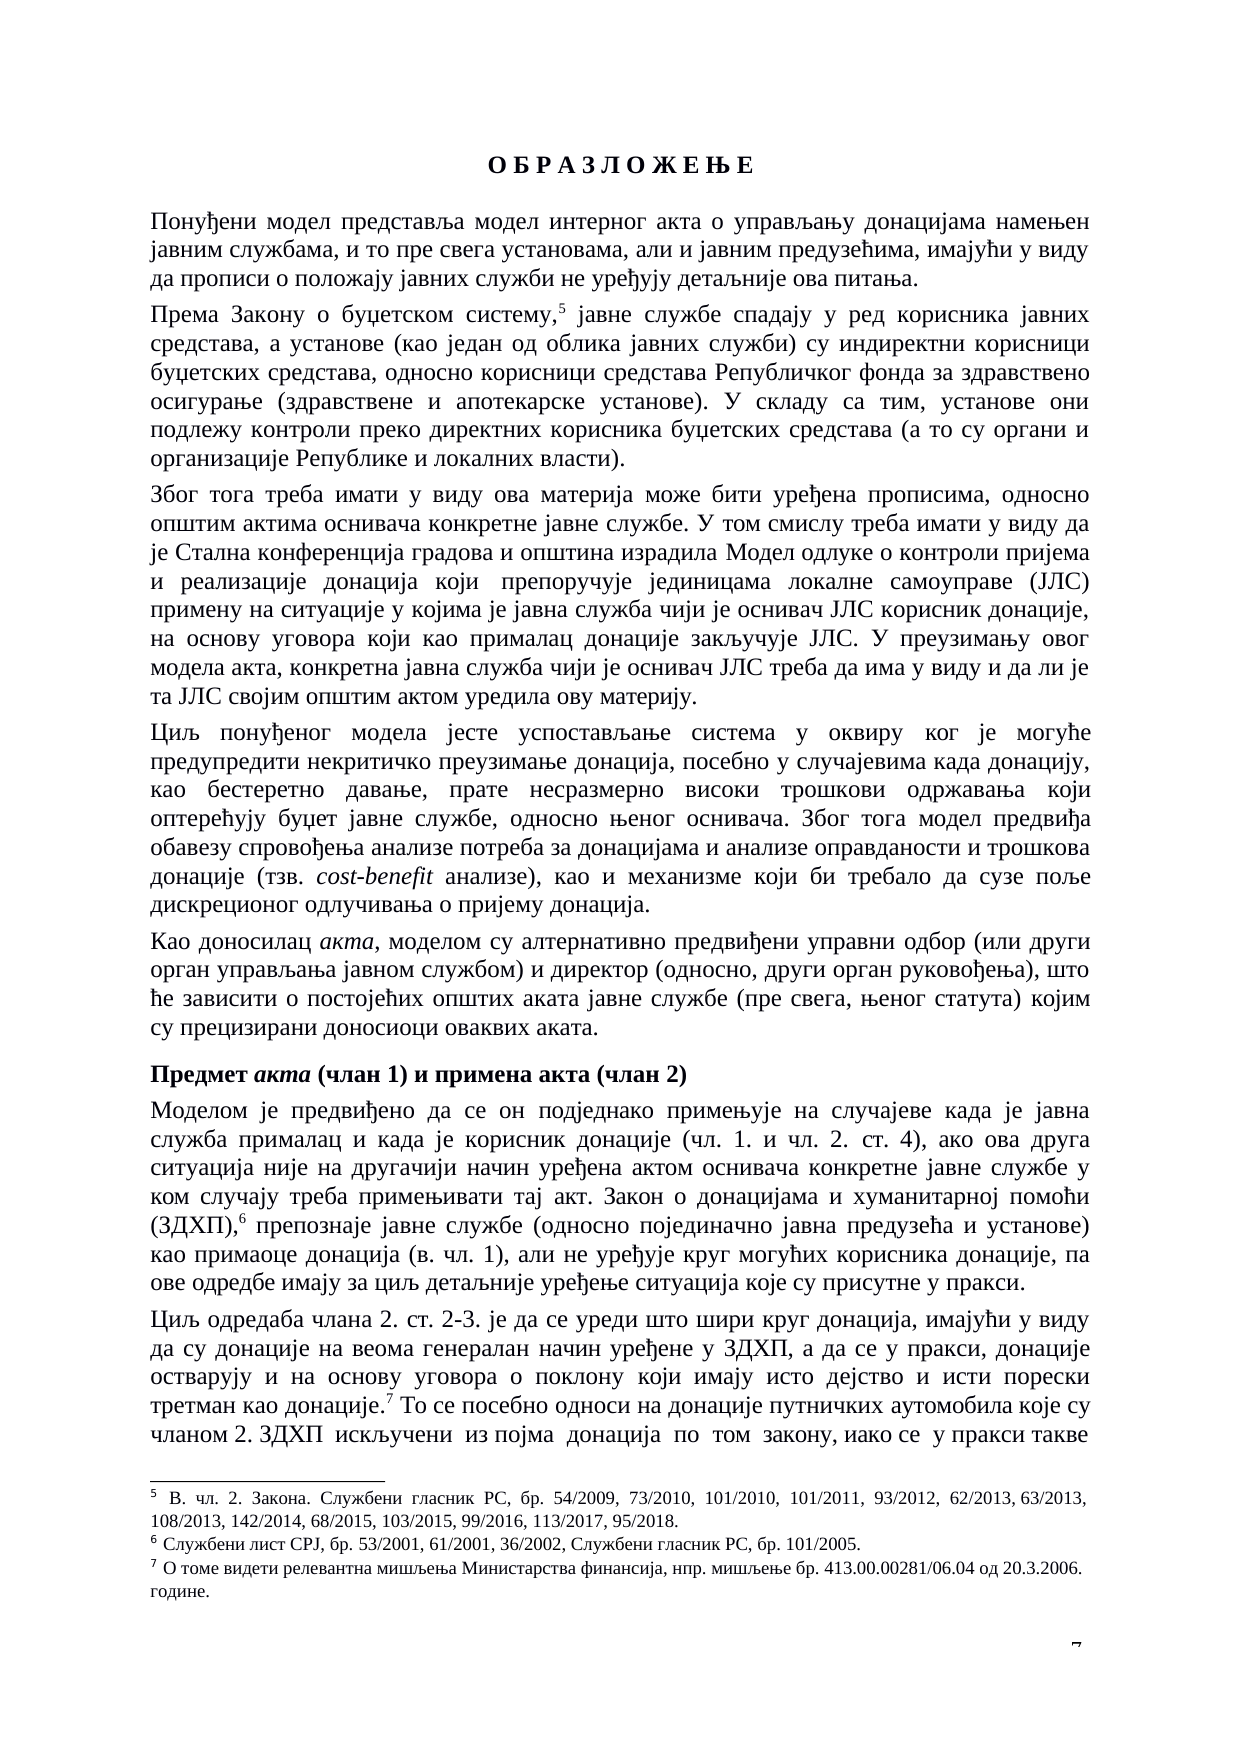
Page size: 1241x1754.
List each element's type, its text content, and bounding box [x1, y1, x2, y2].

text Према Закону о буџетском систему,5 јавне службе спадају у ред корисника јавних средстава, а установе (као један од облика јавних служби) су индиректни корисници буџетских средстава, односно корисници средстава Републичког фонда за здравствено осигурање (здравствене и апотекарске установе). У складу са тим, установе они подлежу контроли преко директних корисника буџетских средстава (а то су органи и организације Републике и локалних власти). [150, 299, 1090, 472]
text Понуђени модел представља модел интерног акта о управљању донацијама намењен јавним службама, и то пре свега установама, али и јавним предузећима, имајући у виду да прописи о положају јавних служби не уређују детаљније ова питања. [150, 206, 1090, 292]
text 5 В. чл. 2. Закона. Службени гласник РС, бр. 54/2009, 73/2010, 101/2010, 101/2011, 93/2012, 62/2013, 63/2013, [150, 1482, 1117, 1509]
text 108/2013, 142/2014, 68/2015, 103/2015, 99/2016, 113/2017, 95/2018. [150, 1509, 1117, 1531]
text Као доносилац акта, моделом су алтернативно предвиђени управни одбор (или други орган управљања јавном службом) и директор (односно, други орган руковођења), што ће зависити о постојећих општих аката јавне службе (пре свега, њеног статута) којим су прецизирани доносиоци оваквих аката. [150, 926, 1091, 1041]
subtitle О Б Р А З Л О Ж Е Њ Е [244, 150, 996, 179]
text Циљ понуђеног модела јесте успостављање система у оквиру ког је могуће предупредити некритичко преузимање донација, посебно у случајевима када донацију, као бестеретно давање, прате несразмерно високи трошкови одржавања који оптерећују буџет јавне службе, односно њеног оснивача. Због тога модел предвиђа обавезу спровођења анализе потреба за донацијама и анализе оправданости и трошкова донације (тзв. cost-benefit анализе), као и механизме који би требало да сузе поље дискреционог одлучивања о пријему донација. [150, 717, 1091, 918]
text 7 О томе видети релевантна мишљења Министарства финансија, нпр. мишљење бр. 413.00.00281/06.04 од 20.3.2006. године. [150, 1557, 1117, 1601]
subtitle Предмет акта (члан 1) и примена акта (члан 2) [150, 1059, 1117, 1087]
text 6 Службени лист СРЈ, бр. 53/2001, 61/2001, 36/2002, Службени гласник РС, бр. 101/2005. [150, 1533, 1117, 1555]
text Због тога треба имати у виду ова материја може бити уређена прописима, односно општим актима оснивача конкретне јавне службе. У том смислу треба имати у виду да је Стална конференција градова и општина израдила Модел одлуке о контроли пријема и реализације донација који препоручује јединицама локалне самоуправе (ЈЛС) примену на ситуације у којима је јавна служба чији је оснивач ЈЛС корисник донације, на основу уговора који као прималац донације закључује ЈЛС. У преузимању овог модела акта, конкретна јавна служба чији је оснивач ЈЛС треба да има у виду и да ли је та ЈЛС својим општим актом уредила ову материју. [150, 479, 1090, 709]
text Моделом је предвиђено да се он подједнако примењује на случајеве када је јавна служба прималац и када је корисник донације (чл. 1. и чл. 2. ст. 4), ако ова друга ситуација није на другачији начин уређена актом оснивача конкретне јавне службе у ком случају треба примењивати тај акт. Закон о донацијама и хуманитарној помоћи (ЗДХП),6 препознаје јавне службе (односно појединачно јавна предузећа и установе) као примаоце донација (в. чл. 1), али не уређује круг могућих корисника донације, па ове одредбе имају за циљ детаљније уређење ситуација које су присутне у пракси. [150, 1095, 1090, 1296]
text Циљ одредаба члана 2. ст. 2-3. је да се уреди што шири круг донација, имајући у виду да су донације на веома генералан начин уређене у ЗДХП, а да се у пракси, донације остварују и на основу уговора о поклону који имају исто дејство и исти порески третман као донације.7 То се посебно односи на донације путничких аутомобила које су чланом 2. ЗДХП искључени из појма донација по том закону, иако се у пракси такве [150, 1304, 1091, 1448]
